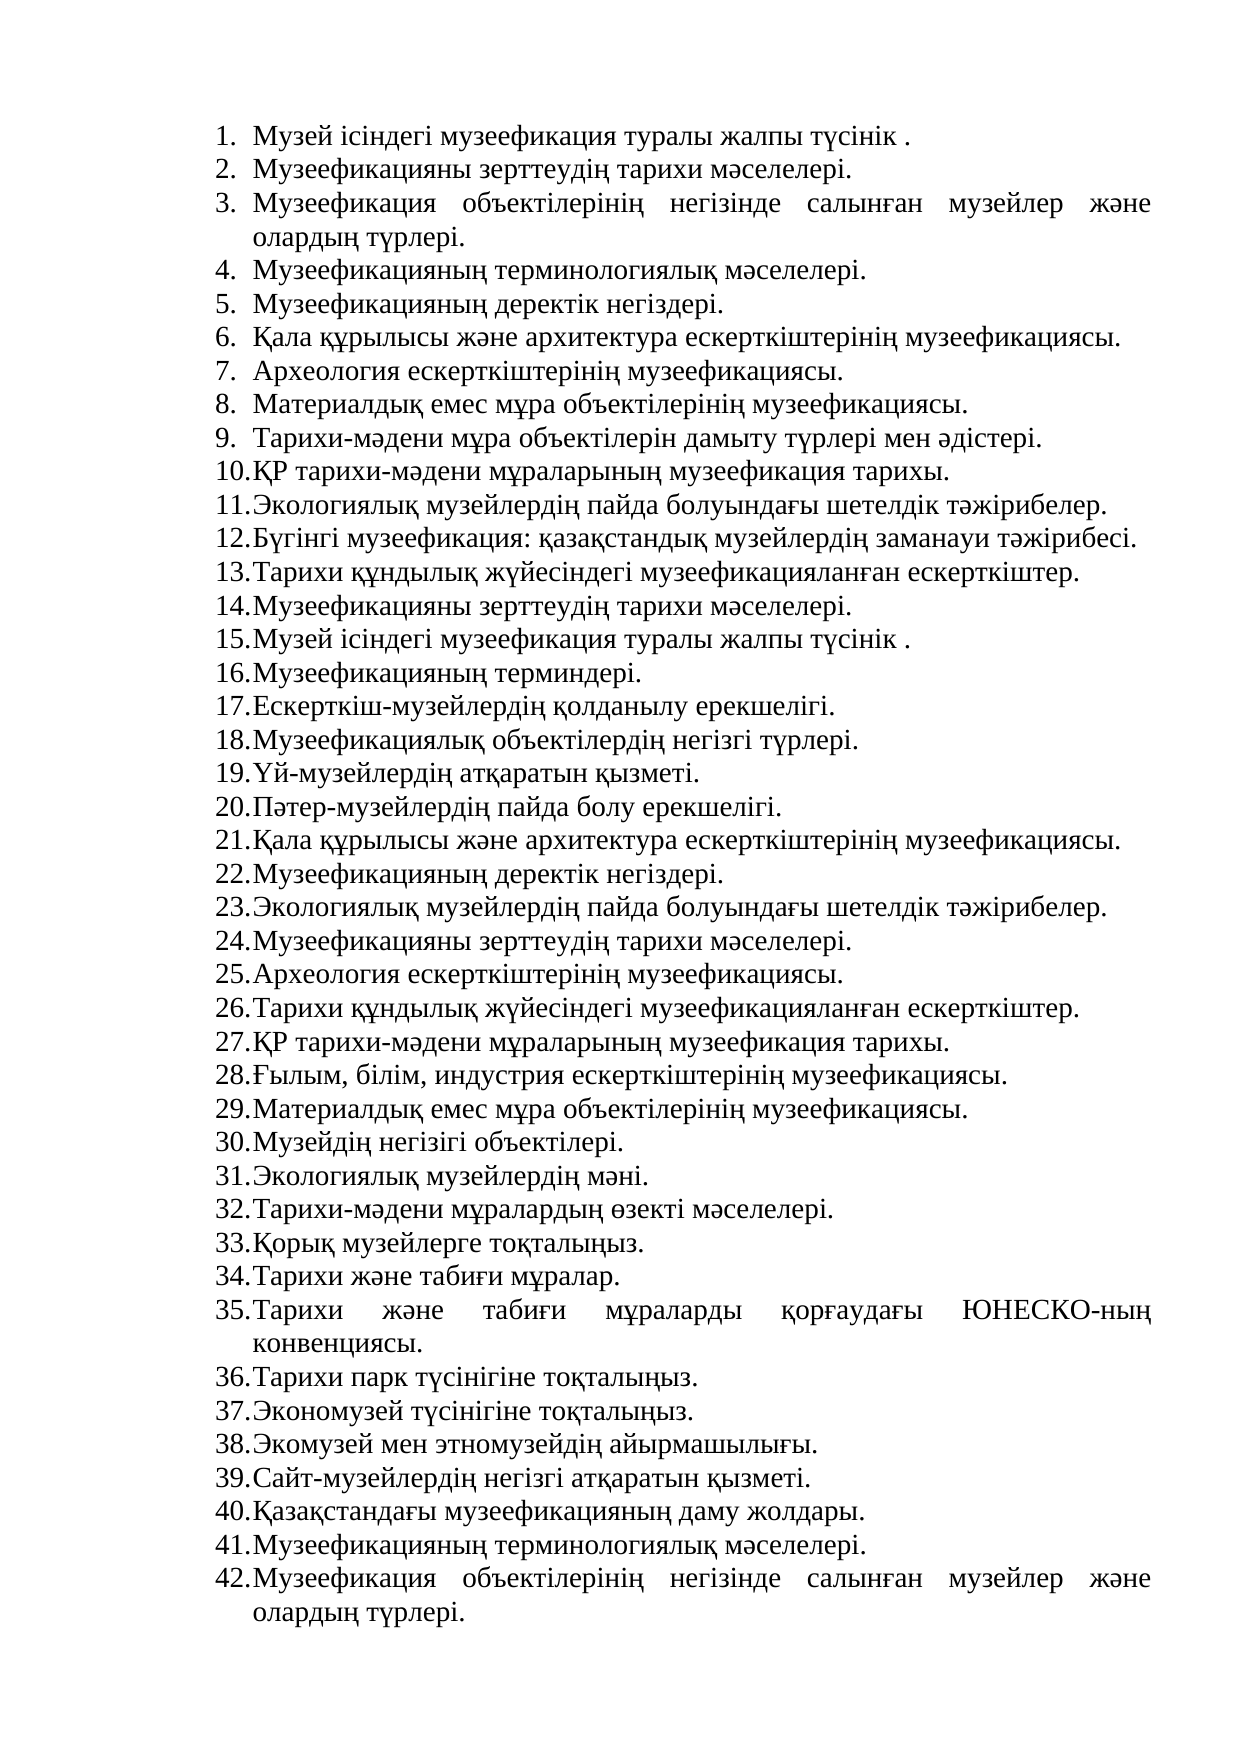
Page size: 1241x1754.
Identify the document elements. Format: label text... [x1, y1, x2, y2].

list Ескерткіш-музейлердің қолданылу ерекшелігі. [215, 688, 1152, 722]
list Музеефикацияның деректік негіздері. [215, 286, 1152, 319]
list Экономузей түсінігіне тоқталыңыз. [215, 1393, 1152, 1426]
list Үй-музейлердің атқаратын қызметі. [215, 755, 1152, 789]
list Материалдық емес мұра объектілерінің музеефикациясы. [215, 386, 1152, 420]
list Музеефикациялық объектілердің негізгі түрлері. [215, 722, 1152, 755]
list Музеефикацияның терминологиялық мәселелері. [215, 252, 1152, 286]
list Тарихи құндылық жүйесіндегі музеефикацияланған ескерткіштер. [215, 554, 1152, 588]
list Музеефикацияны зерттеудің тарихи мәселелері. [215, 923, 1152, 957]
list Музейдің негізігі объектілері. [215, 1124, 1152, 1158]
list Тарихи және табиғи мұраларды қорғаудағы ЮНЕСКО-ның конвенциясы. [215, 1292, 1152, 1359]
list Археология ескерткіштерінің музеефикациясы. [215, 957, 1152, 990]
list Ғылым, білім, индустрия ескерткіштерінің музеефикациясы. [215, 1057, 1152, 1091]
list Музеефикацияны зерттеудің тарихи мәселелері. [215, 588, 1152, 621]
list Музеефикацияның терминдері. [215, 655, 1152, 688]
list Бүгінгі музеефикация: қазақстандық музейлердің заманауи тәжірибесі. [215, 521, 1152, 554]
list Қорық музейлерге тоқталыңыз. [215, 1225, 1152, 1258]
list Музеефикация объектілерінің негізінде салынған музейлер және олардың түрлері. [215, 1560, 1152, 1627]
list Тарихи және табиғи мұралар. [215, 1258, 1152, 1292]
list Тарихи парк түсінігіне тоқталыңыз. [215, 1359, 1152, 1393]
list Экологиялық музейлердің пайда болуындағы шетелдік тәжірибелер. [215, 889, 1152, 923]
list Тарихи құндылық жүйесіндегі музеефикацияланған ескерткіштер. [215, 990, 1152, 1024]
list Қала құрылысы және архитектура ескерткіштерінің музеефикациясы. [215, 319, 1152, 353]
list Музеефикацияның терминологиялық мәселелері. [215, 1527, 1152, 1560]
list Музей ісіндегі музеефикация туралы жалпы түсінік . [215, 621, 1152, 655]
list Музеефикацияның деректік негіздері. [215, 856, 1152, 889]
list Қазақстандағы музеефикацияның даму жолдары. [215, 1493, 1152, 1527]
list Сайт-музейлердің негізгі атқаратын қызметі. [215, 1460, 1152, 1493]
list Тарихи-мәдени мұралардың өзекті мәселелері. [215, 1191, 1152, 1225]
list Музеефикацияны зерттеудің тарихи мәселелері. [215, 152, 1152, 185]
list ҚР тарихи-мәдени мұраларының музеефикация тарихы. [215, 1024, 1152, 1057]
list Тарихи-мәдени мұра объектілерін дамыту түрлері мен әдістері. [215, 420, 1152, 453]
list Материалдық емес мұра объектілерінің музеефикациясы. [215, 1091, 1152, 1124]
list Археология ескерткіштерінің музеефикациясы. [215, 353, 1152, 386]
list Пәтер-музейлердің пайда болу ерекшелігі. [215, 789, 1152, 822]
list Қала құрылысы және архитектура ескерткіштерінің музеефикациясы. [215, 822, 1152, 856]
list Музеефикация объектілерінің негізінде салынған музейлер және олардың түрлері. [215, 185, 1152, 252]
list Музей ісіндегі музеефикация туралы жалпы түсінік . [215, 118, 1152, 152]
list Экологиялық музейлердің пайда болуындағы шетелдік тәжірибелер. [215, 487, 1152, 521]
list ҚР тарихи-мәдени мұраларының музеефикация тарихы. [215, 453, 1152, 487]
list Экологиялық музейлердің мәні. [215, 1158, 1152, 1191]
list Экомузей мен этномузейдің айырмашылығы. [215, 1426, 1152, 1460]
